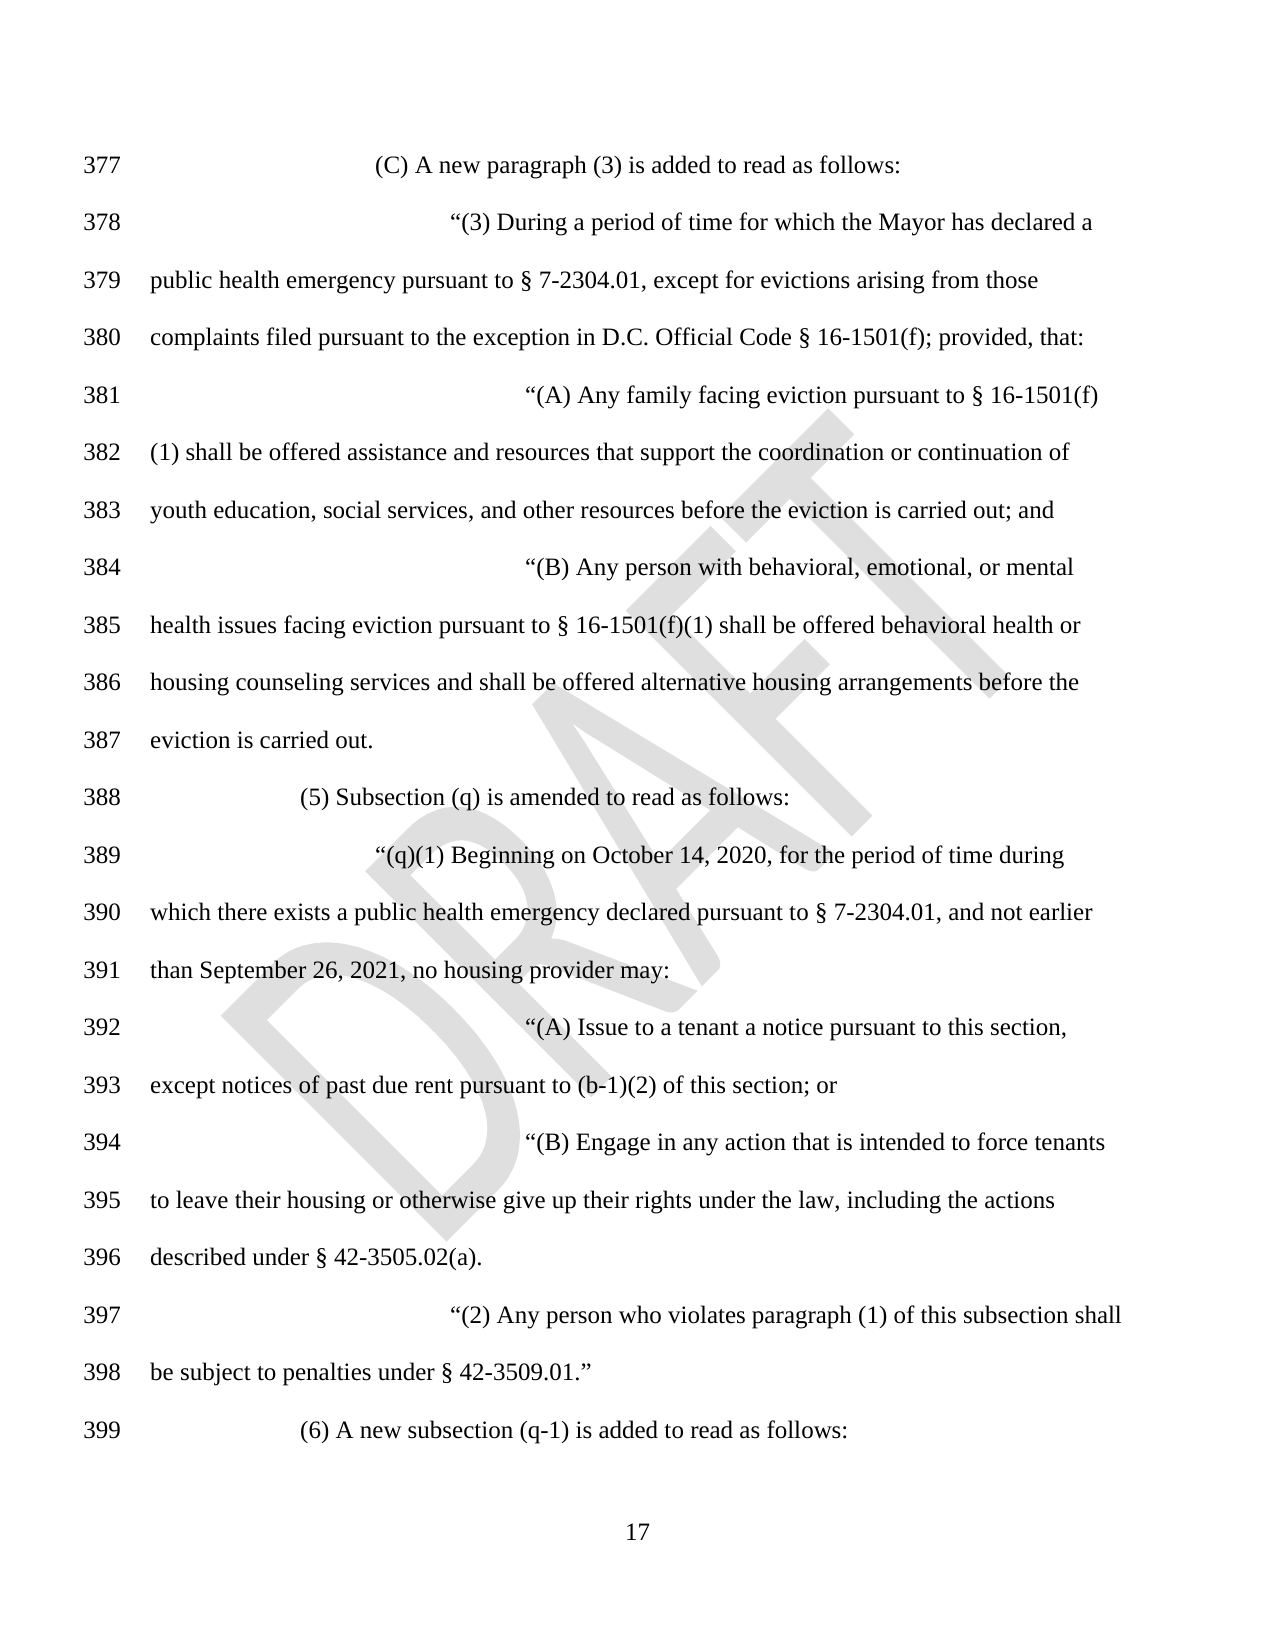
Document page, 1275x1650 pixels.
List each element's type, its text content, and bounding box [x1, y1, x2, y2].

text “(A) Issue to a tenant a notice pursuant to this section, except notices of past due rent pursuant to (b-1)(2) of this section; or [150, 1012, 1125, 1099]
text (5) Subsection (q) is amended to read as follows: [150, 782, 1125, 811]
text “(A) Any family facing eviction pursuant to § 16-1501(f)(1) shall be offered assistance and resources that support the coordination or continuation of youth education, social services, and other resources before the eviction is carried out; and [150, 380, 1125, 524]
text “(2) Any person who violates paragraph (1) of this subsection shall be subject to penalties under § 42-3509.01.” [150, 1300, 1125, 1386]
text “(3) During a period of time for which the Mayor has declared a public health emergency pursuant to § 7-2304.01, except for evictions arising from those complaints filed pursuant to the exception in D.C. Official Code § 16-1501(f); provided, that: [150, 207, 1125, 351]
text “(B) Any person with behavioral, emotional, or mental health issues facing eviction pursuant to § 16-1501(f)(1) shall be offered behavioral health or housing counseling services and shall be offered alternative housing arrangements before the eviction is carried out. [150, 552, 1125, 754]
text “(q)(1) Beginning on October 14, 2020, for the period of time during which there exists a public health emergency declared pursuant to § 7-2304.01, and not earlier than September 26, 2021, no housing provider may: [150, 840, 1125, 984]
text “(B) Engage in any action that is intended to force tenants to leave their housing or otherwise give up their rights under the law, including the actions described under § 42-3505.02(a). [150, 1127, 1125, 1271]
text (6) A new subsection (q-1) is added to read as follows: [150, 1415, 1125, 1444]
text (C) A new paragraph (3) is added to read as follows: [150, 150, 1125, 179]
